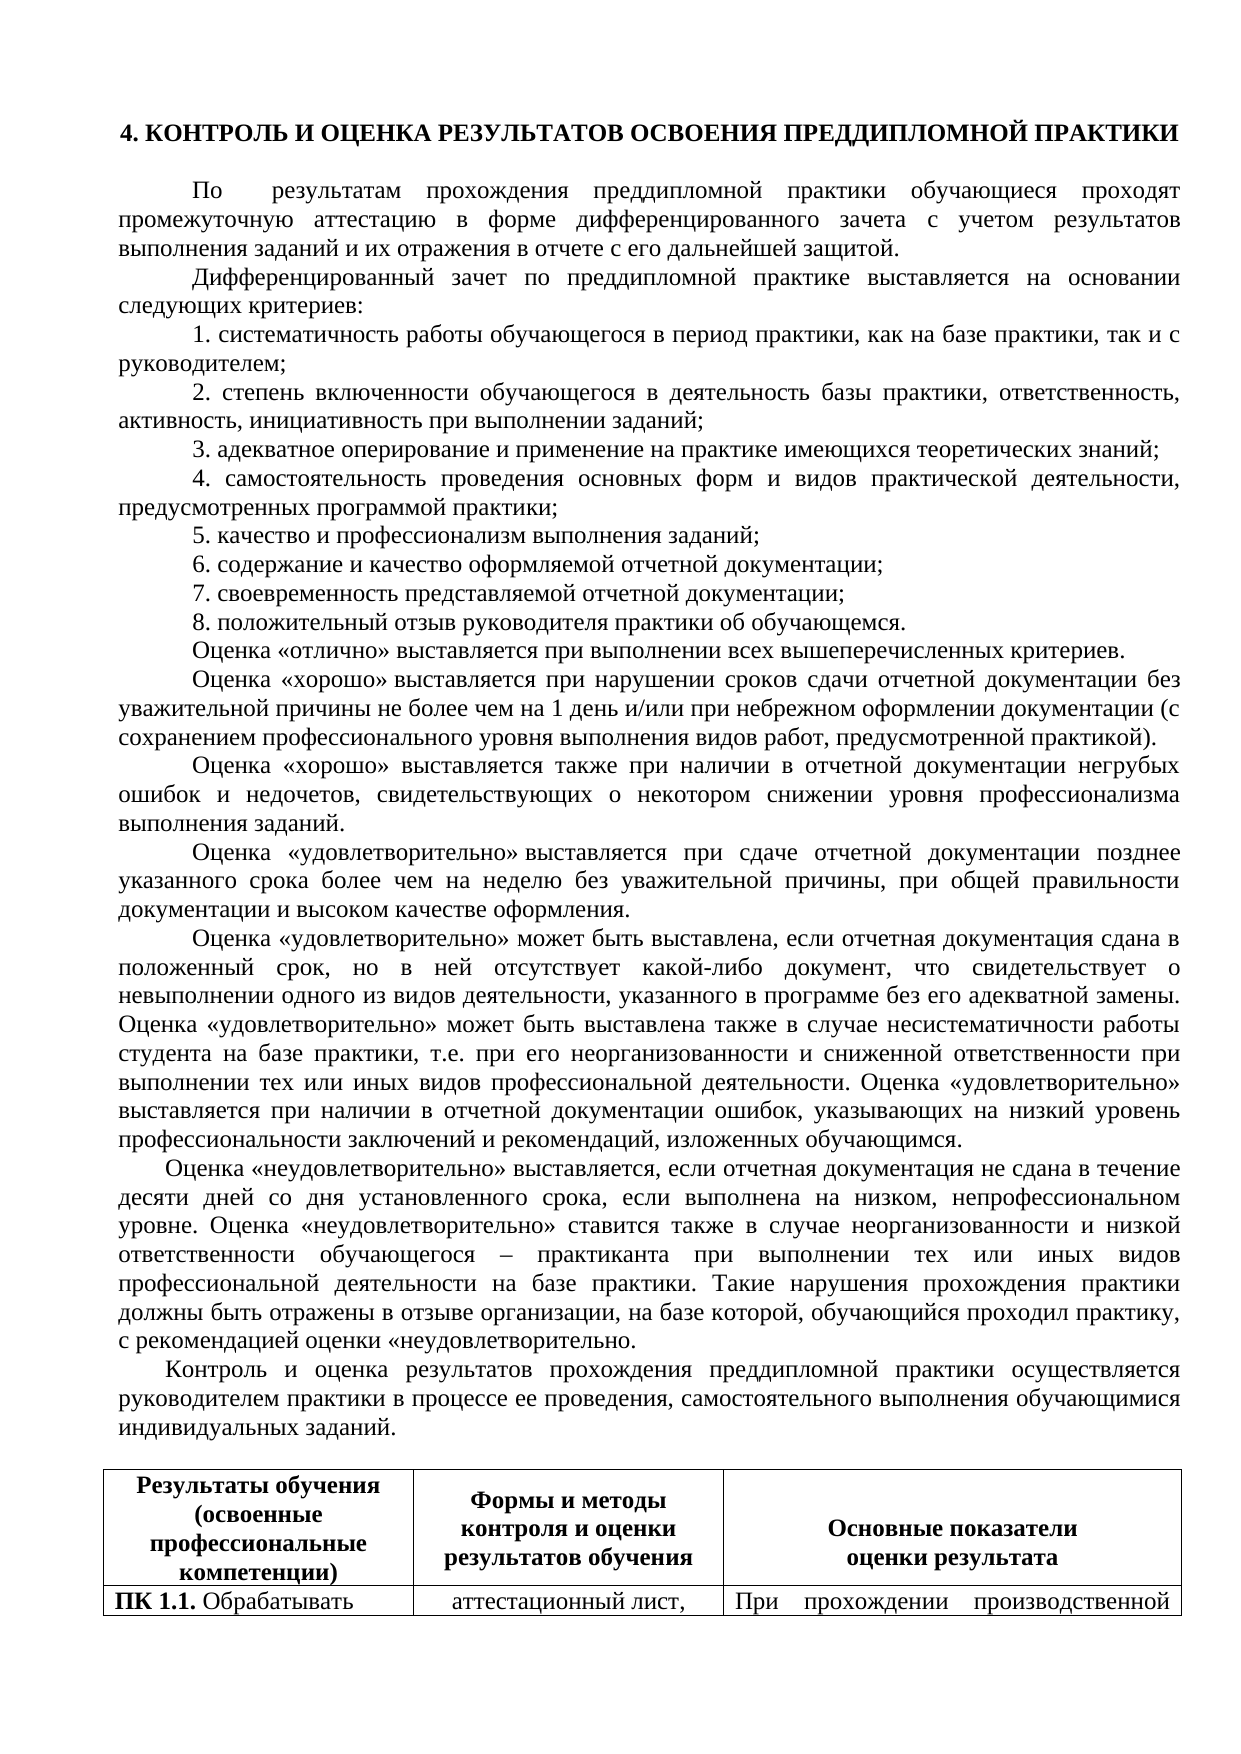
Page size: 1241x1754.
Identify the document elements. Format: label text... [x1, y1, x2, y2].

text Оценка «хорошо» выставляется при нарушении сроков сдачи отчетной документации без уважительной причины не более чем на 1 день и/или при небрежном оформлении документации (с сохранением профессионального уровня выполнения видов работ, предусмотренной практикой). [118, 664, 1181, 751]
text 1. систематичность работы обучающегося в период практики, как на базе практики, так и с руководителем; [118, 319, 1181, 377]
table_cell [724, 1586, 1181, 1615]
text Оценка «удовлетворительно» может быть выставлена, если отчетная документация сдана в положенный срок, но в ней отсутствует какой-либо документ, что свидетельствует о невыполнении одного из видов деятельности, указанного в программе без его адекватной замены. Оценка «удовлетворительно» может быть выставлена также в случае несистематичности работы студента на базе практики, т.е. при его неорганизованности и сниженной ответственности при выполнении тех или иных видов профессиональной деятельности. Оценка «удовлетворительно» выставляется при наличии в отчетной документации ошибок, указывающих на низкий уровень профессиональности заключений и рекомендаций, изложенных обучающимся. [118, 923, 1181, 1153]
table_header Основные показатели оценки результата [724, 1470, 1181, 1585]
text 6. содержание и качество оформляемой отчетной документации; [118, 549, 1181, 578]
text 2. степень включенности обучающегося в деятельность базы практики, ответственность, активность, инициативность при выполнении заданий; [118, 377, 1181, 434]
text Оценка «удовлетворительно» выставляется при сдаче отчетной документации позднее указанного срока более чем на неделю без уважительной причины, при общей правильности документации и высоком качестве оформления. [118, 837, 1181, 923]
table_header Результаты обучения (освоенные профессиональные компетенции) [104, 1470, 413, 1585]
text 8. положительный отзыв руководителя практики об обучающемся. [118, 607, 1181, 636]
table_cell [414, 1586, 723, 1615]
text 5. качество и профессионализм выполнения заданий; [118, 521, 1181, 549]
text Дифференцированный зачет по преддипломной практике выставляется на основании следующих критериев: [118, 262, 1181, 319]
text Оценка «хорошо» выставляется также при наличии в отчетной документации негрубых ошибок и недочетов, свидетельствующих о некотором снижении уровня профессионализма выполнения заданий. [118, 751, 1181, 837]
text 3. адекватное оперирование и применение на практике имеющихся теоретических знаний; [118, 434, 1181, 463]
text По результатам прохождения преддипломной практики обучающиеся проходят промежуточную аттестацию в форме дифференцированного зачета с учетом результатов выполнения заданий и их отражения в отчете с его дальнейшей защитой. [118, 176, 1181, 262]
table_header Формы и методы контроля и оценки результатов обучения [414, 1470, 723, 1585]
text Оценка «отлично» выставляется при выполнении всех вышеперечисленных критериев. [118, 636, 1181, 664]
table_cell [104, 1586, 413, 1615]
text 4. Контроль и оценка результатов Освоения ПРЕДДИПЛОМНОЙ ПРАКТИКИ [118, 118, 1181, 147]
text 7. своевременность представляемой отчетной документации; [118, 578, 1181, 607]
text 4. самостоятельность проведения основных форм и видов практической деятельности, предусмотренных программой практики; [118, 463, 1181, 521]
text Оценка «неудовлетворительно» выставляется, если отчетная документация не сдана в течение десяти дней со дня установленного срока, если выполнена на низком, непрофессиональном уровне. Оценка «неудовлетворительно» ставится также в случае неорганизованности и низкой ответственности обучающегося – практиканта при выполнении тех или иных видов профессиональной деятельности на базе практики. Такие нарушения прохождения практики должны быть отражены в отзыве организации, на базе которой, обучающийся проходил практику, с рекомендацией оценки «неудовлетворительно. [118, 1153, 1181, 1354]
text Контроль и оценка результатов прохождения преддипломной практики осуществляется руководителем практики в процессе ее проведения, самостоятельного выполнения обучающимися индивидуальных заданий. [118, 1354, 1181, 1441]
